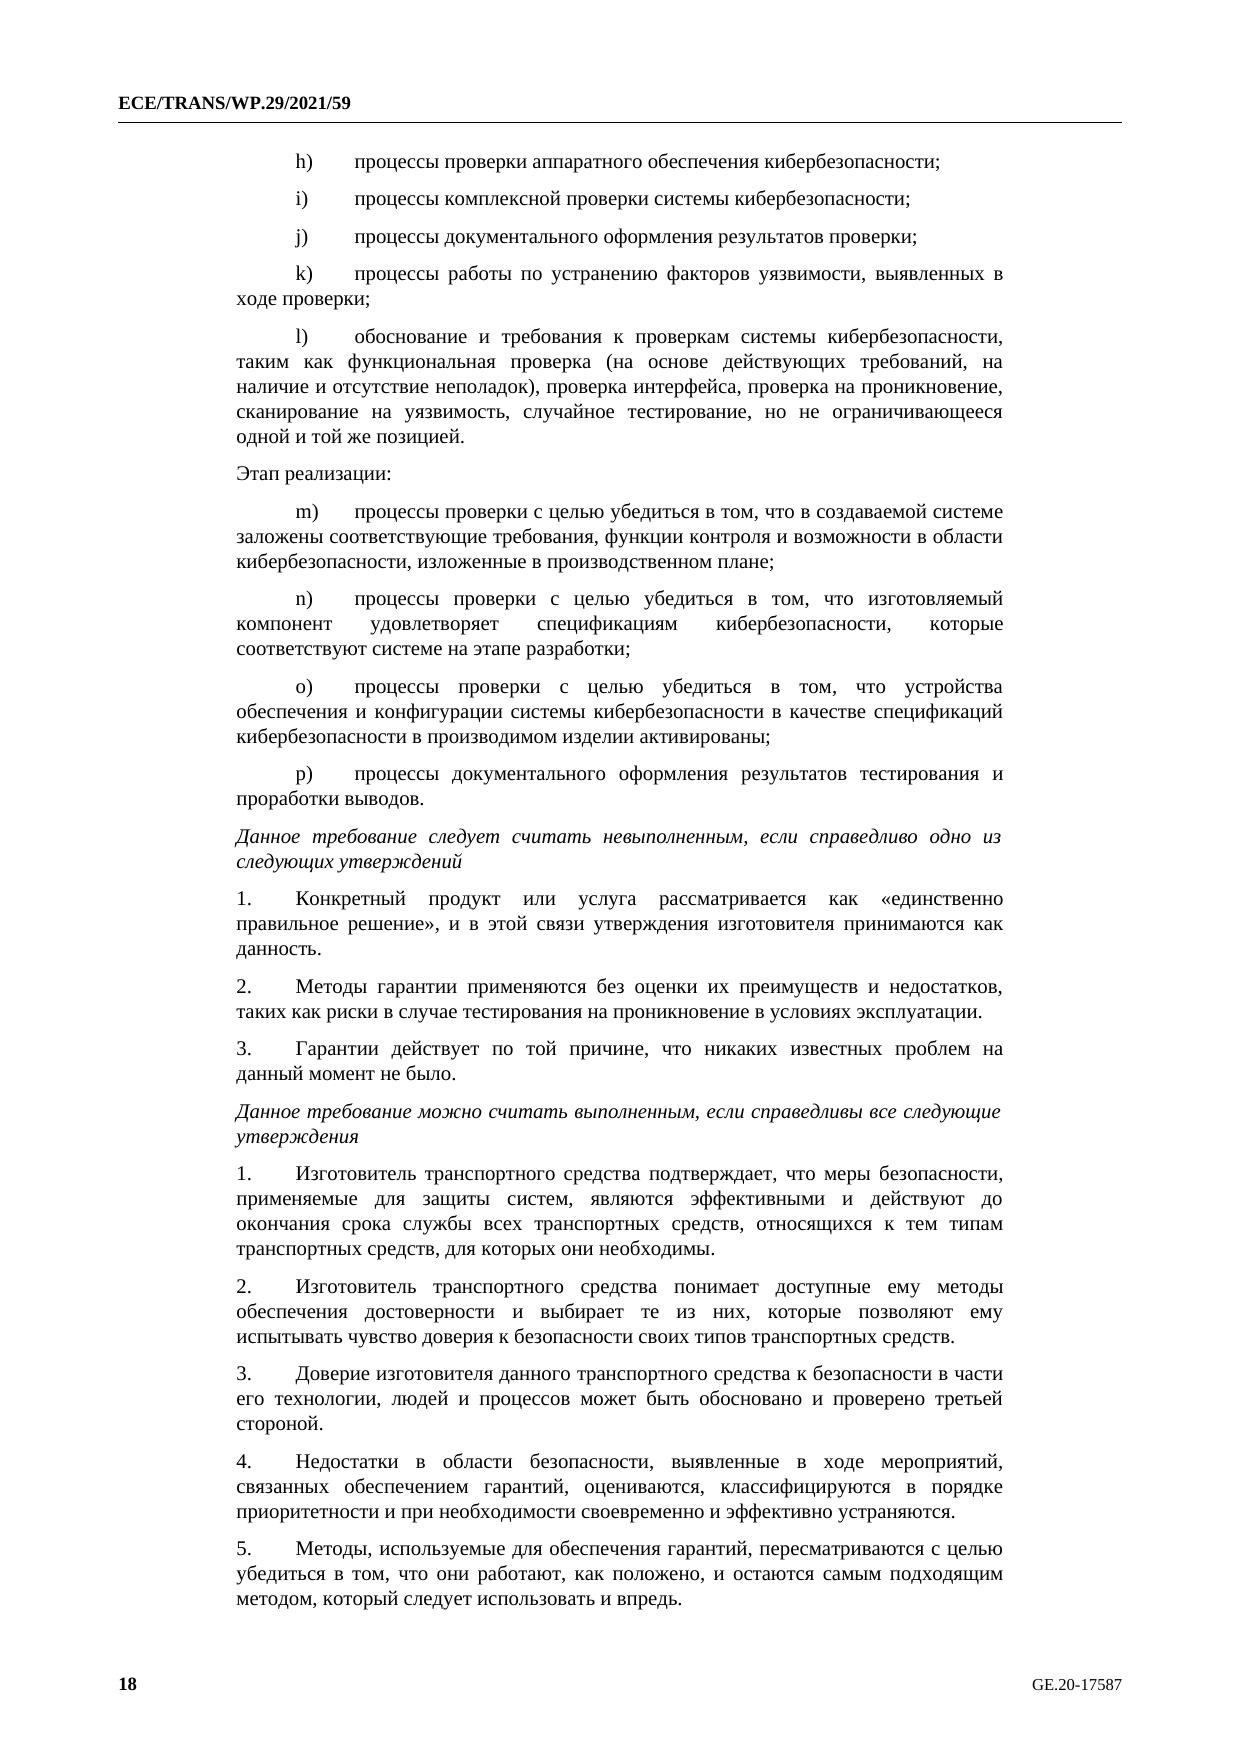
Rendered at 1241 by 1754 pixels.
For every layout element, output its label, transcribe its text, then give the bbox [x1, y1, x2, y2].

text 5. Методы, используемые для обеспечения гарантий, пересматриваются с целью убедиться в том, что они работают, как положено, и остаются самым подходящим методом, который следует использовать и впредь. [236, 1535, 1004, 1610]
text o) процессы проверки с целью убедиться в том, что устройства обеспечения и конфигурации системы кибербезопасности в качестве спецификаций кибербезопасности в производимом изделии активированы; [236, 673, 1004, 748]
text 1. Изготовитель транспортного средства подтверждает, что меры безопасности, применяемые для защиты систем, являются эффективными и действуют до окончания срока службы всех транспортных средств, относящихся к тем типам транспортных средств, для которых они необходимы. [236, 1160, 1004, 1260]
text m) процессы проверки с целью убедиться в том, что в создаваемой системе заложены соответствующие требования, функции контроля и возможности в области кибербезопасности, изложенные в производственном плане; [236, 498, 1004, 573]
text 1. Конкретный продукт или услуга рассматривается как «единственно правильное решение», и в этой связи утверждения изготовителя принимаются как данность. [236, 885, 1004, 960]
text h) процессы проверки аппаратного обеспечения кибербезопасности; [236, 148, 1004, 173]
text 2. Методы гарантии применяются без оценки их преимуществ и недостатков, таких как риски в случае тестирования на проникновение в условиях эксплуатации. [236, 973, 1004, 1023]
text p) процессы документального оформления результатов тестирования и проработки выводов. [236, 760, 1004, 810]
text n) процессы проверки с целью убедиться в том, что изготовляемый компонент удовлетворяет спецификациям кибербезопасности, которые соответствуют системе на этапе разработки; [236, 585, 1004, 660]
text Данное требование можно считать выполненным, если справедливы все следующие утверждения [236, 1098, 1004, 1148]
text Данное требование следует считать невыполненным, если справедливо одно из следующих утверждений [236, 823, 1004, 873]
text 3. Гарантии действует по той причине, что никаких известных проблем на данный момент не было. [236, 1035, 1004, 1085]
text l) обоснование и требования к проверкам системы кибербезопасности, таким как функциональная проверка (на основе действующих требований, на наличие и отсутствие неполадок), проверка интерфейса, проверка на проникновение, сканирование на уязвимость, случайное тестирование, но не ограничивающееся одной и той же позицией. [236, 323, 1004, 448]
text Этап реализации: [236, 460, 1004, 485]
text 4. Недостатки в области безопасности, выявленные в ходе мероприятий, связанных обеспечением гарантий, оцениваются, классифицируются в порядке приоритетности и при необходимости своевременно и эффективно устраняются. [236, 1448, 1004, 1523]
text 2. Изготовитель транспортного средства понимает доступные ему методы обеспечения достоверности и выбирает те из них, которые позволяют ему испытывать чувство доверия к безопасности своих типов транспортных средств. [236, 1273, 1004, 1348]
text k) процессы работы по устранению факторов уязвимости, выявленных в ходе проверки; [236, 260, 1004, 310]
text i) процессы комплексной проверки системы кибербезопасности; [236, 185, 1004, 210]
text j) процессы документального оформления результатов проверки; [236, 223, 1004, 248]
text 3. Доверие изготовителя данного транспортного средства к безопасности в части его технологии, людей и процессов может быть обосновано и проверено третьей стороной. [236, 1360, 1004, 1435]
